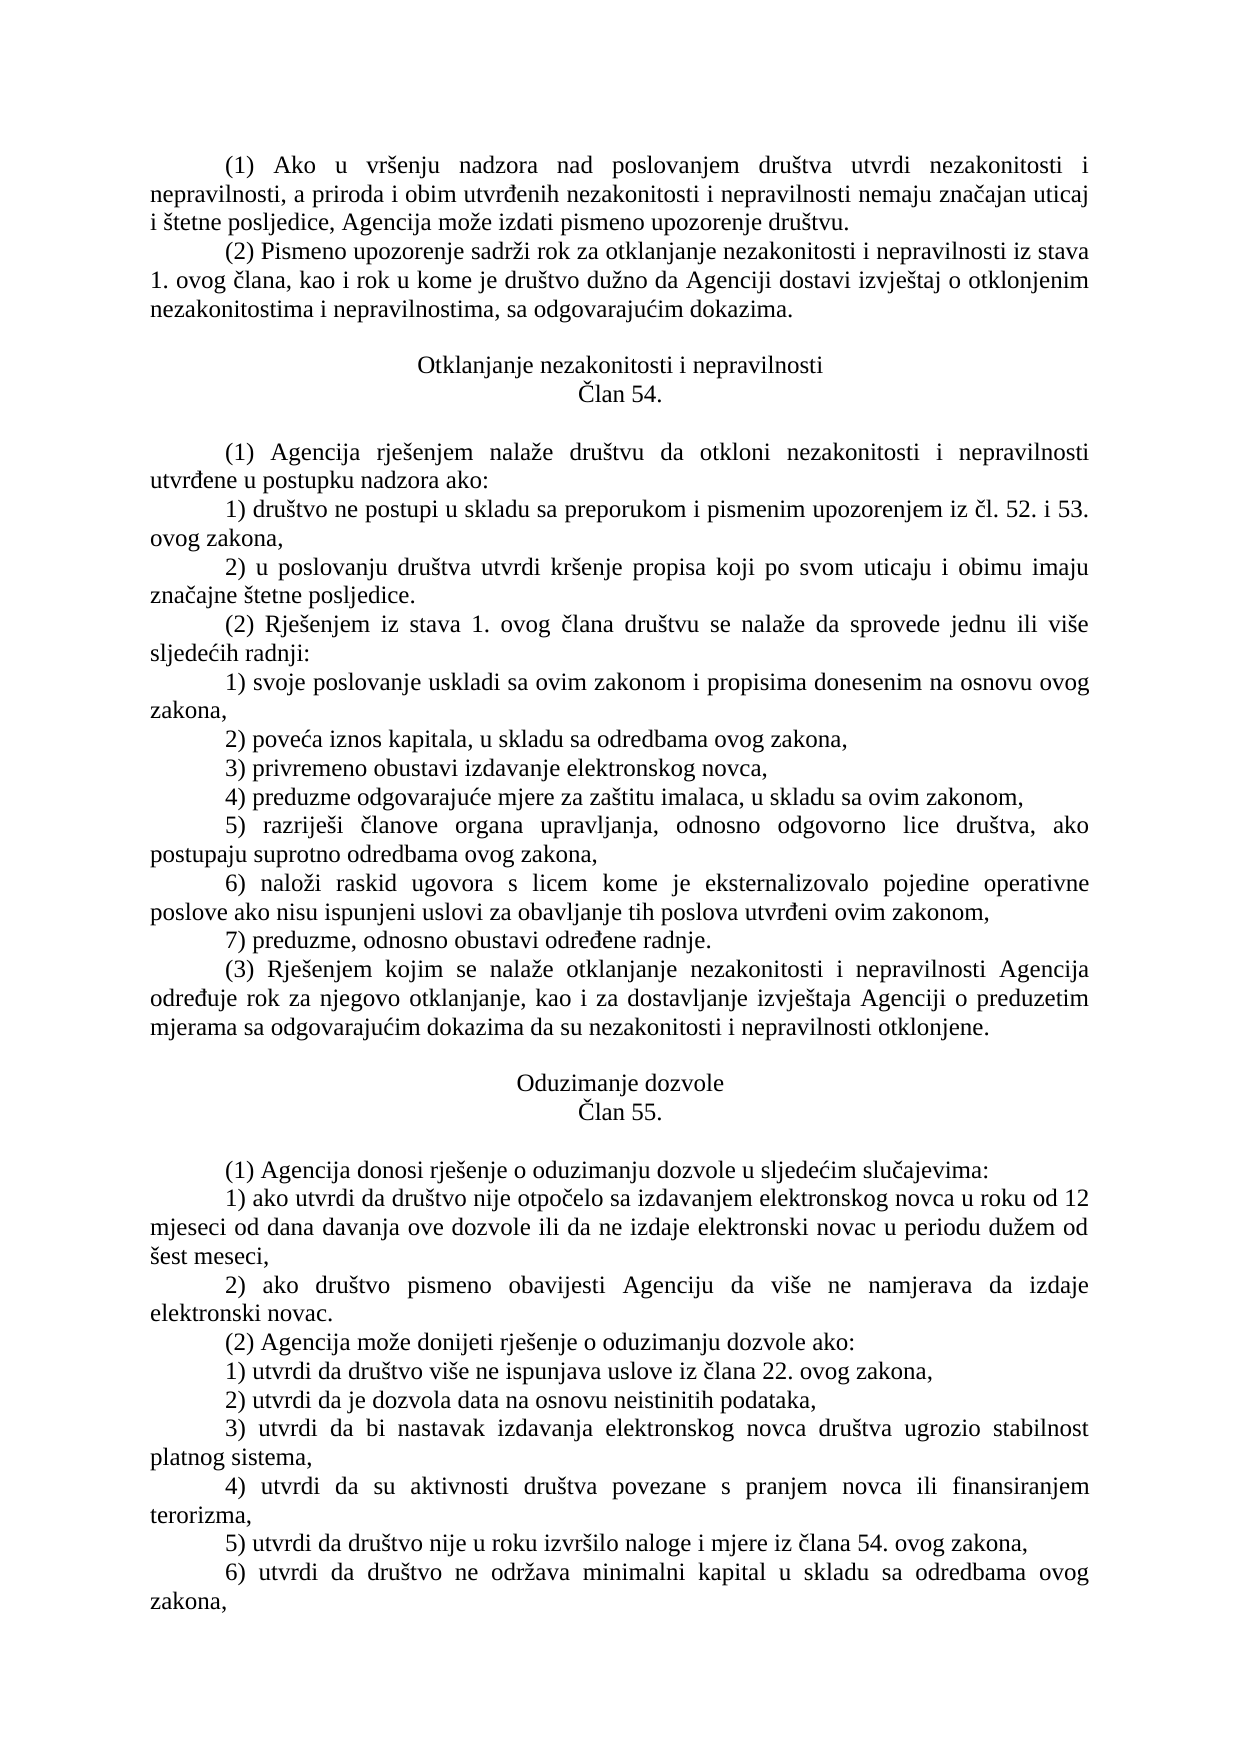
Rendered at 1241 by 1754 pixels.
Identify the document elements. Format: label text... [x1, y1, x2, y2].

text 5) razriješi članove organa upravljanja, odnosno odgovorno lice društva, ako postupaju suprotno odredbama ovog zakona, [150, 811, 1090, 868]
text 6) naloži raskid ugovora s licem kome je eksternalizovalo pojedine operativne poslove ako nisu ispunjeni uslovi za obavljanje tih poslova utvrđeni ovim zakonom, [150, 868, 1090, 926]
text 2) utvrdi da je dozvola data na osnovu neistinitih podataka, [150, 1385, 1090, 1413]
text 1) ako utvrdi da društvo nije otpočelo sa izdavanjem elektronskog novca u roku od 12 mjeseci od dana davanja ove dozvole ili da ne izdaje elektronski novac u periodu dužem od šest meseci, [150, 1183, 1090, 1270]
text 3) privremeno obustavi izdavanje elektronskog novca, [150, 753, 1090, 782]
text 7) preduzme, odnosno obustavi određene radnje. [150, 926, 1090, 954]
text 1) svoje poslovanje uskladi sa ovim zakonom i propisima donesenim na osnovu ovog zakona, [150, 667, 1090, 724]
text 2) ako društvo pismeno obavijesti Agenciju da više ne namjerava da izdaje elektronski novac. [150, 1270, 1090, 1327]
text Član 55. [150, 1097, 1090, 1126]
text 4) preduzme odgovarajuće mjere za zaštitu imalaca, u skladu sa ovim zakonom, [150, 782, 1090, 811]
text (1) Agencija rješenjem nalaže društvu da otkloni nezakonitosti i nepravilnosti utvrđene u postupku nadzora ako: [150, 437, 1090, 494]
text (1) Agencija donosi rješenje o oduzimanju dozvole u sljedećim slučajevima: [150, 1155, 1090, 1183]
text Oduzimanje dozvole [150, 1068, 1090, 1097]
subtitle Otklanjanje nezakonitosti i nepravilnosti [150, 351, 1090, 379]
subtitle (1) Ako u vršenju nadzora nad poslovanjem društva utvrdi nezakonitosti i nepravilnosti, a priroda i obim utvrđenih nezakonitosti i nepravilnosti nemaju značajan uticaj i štetne posljedice, Agencija može izdati pismeno upozorenje društvu. [150, 150, 1090, 236]
text 6) utvrdi da društvo ne održava minimalni kapital u skladu sa odredbama ovog zakona, [150, 1557, 1090, 1615]
text 1) društvo ne postupi u skladu sa preporukom i pismenim upozorenjem iz čl. 52. i 53. ovog zakona, [150, 494, 1090, 552]
text (2) Rješenjem iz stava 1. ovog člana društvu se nalaže da sprovede jednu ili više sljedećih radnji: [150, 609, 1090, 667]
text 4) utvrdi da su aktivnosti društva povezane s pranjem novca ili finansiranjem terorizma, [150, 1471, 1090, 1528]
subtitle Član 54. [150, 379, 1090, 408]
text 2) poveća iznos kapitala, u skladu sa odredbama ovog zakona, [150, 724, 1090, 753]
text 1) utvrdi da društvo više ne ispunjava uslove iz člana 22. ovog zakona, [150, 1356, 1090, 1385]
text (3) Rješenjem kojim se nalaže otklanjanje nezakonitosti i nepravilnosti Agencija određuje rok za njegovo otklanjanje, kao i za dostavljanje izvještaja Agenciji o preduzetim mjerama sa odgovarajućim dokazima da su nezakonitosti i nepravilnosti otklonjene. [150, 954, 1090, 1041]
text 3) utvrdi da bi nastavak izdavanja elektronskog novca društva ugrozio stabilnost platnog sistema, [150, 1413, 1090, 1471]
subtitle (2) Pismeno upozorenje sadrži rok za otklanjanje nezakonitosti i nepravilnosti iz stava 1. ovog člana, kao i rok u kome je društvo dužno da Agenciji dostavi izvještaj o otklonjenim nezakonitostima i nepravilnostima, sa odgovarajućim dokazima. [150, 236, 1090, 322]
text 2) u poslovanju društva utvrdi kršenje propisa koji po svom uticaju i obimu imaju značajne štetne posljedice. [150, 552, 1090, 609]
text (2) Agencija može donijeti rješenje o oduzimanju dozvole ako: [150, 1327, 1090, 1356]
text 5) utvrdi da društvo nije u roku izvršilo naloge i mjere iz člana 54. ovog zakona, [150, 1528, 1090, 1557]
